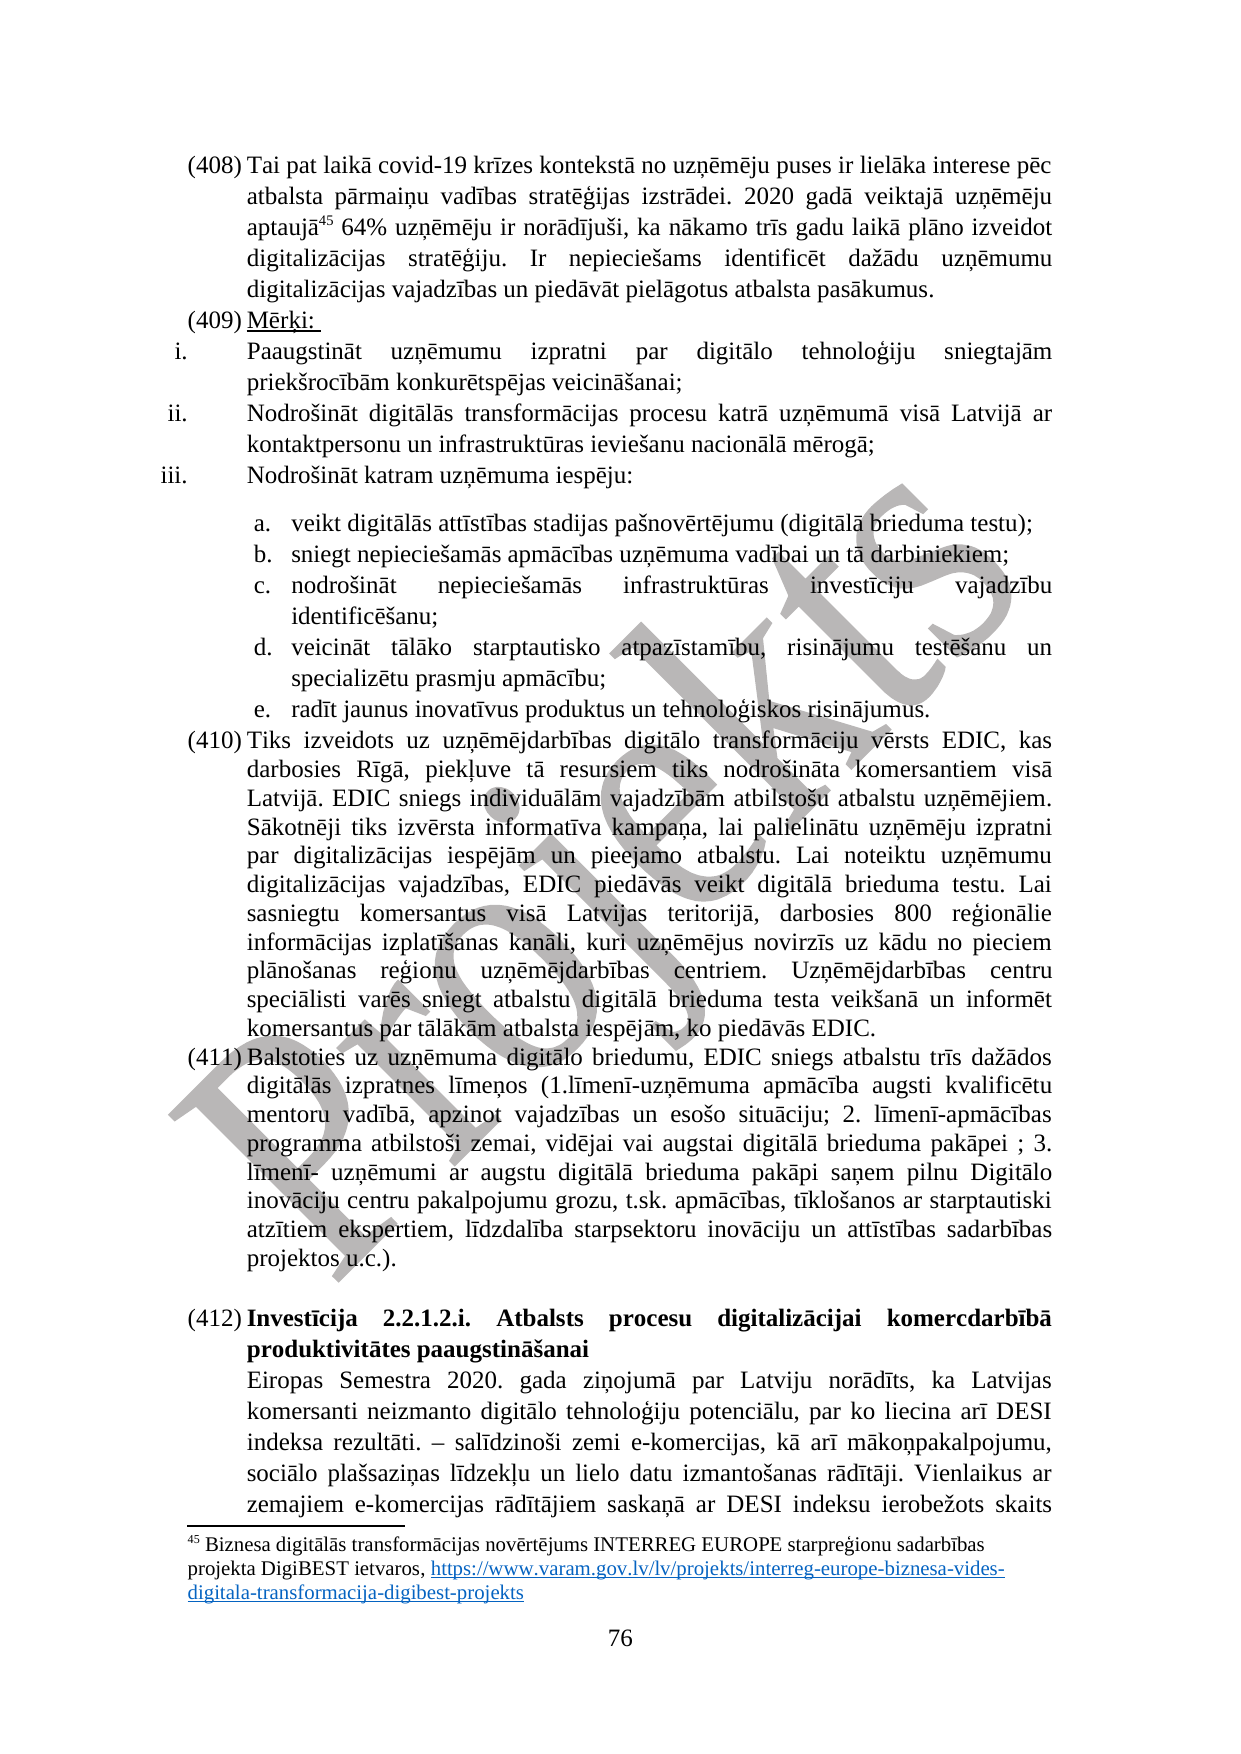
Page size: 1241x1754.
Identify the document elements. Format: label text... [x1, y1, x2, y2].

list Paaugstināt uzņēmumu izpratni par digitālo tehnoloģiju sniegtajām priekšrocībām konkurētspējas veicināšanai; [187, 336, 1053, 396]
list radīt jaunus inovatīvus produktus un tehnoloģiskos risinājumus. [253, 694, 1053, 723]
list Nodrošināt digitālās transformācijas procesu katrā uzņēmumā visā Latvijā ar kontaktpersonu un infrastruktūras ieviešanu nacionālā mērogā; [187, 398, 1053, 458]
list veikt digitālās attīstības stadijas pašnovērtējumu (digitālā brieduma testu); [253, 508, 1053, 537]
list Tai pat laikā covid-19 krīzes kontekstā no uzņēmēju puses ir lielāka interese pēc atbalsta pārmaiņu vadības stratēģijas izstrādei. 2020 gadā veiktajā uzņēmēju aptaujā 64% uzņēmēju ir norādījuši, ka nākamo trīs gadu laikā plāno izveidot digitalizācijas stratēģiju. Ir nepieciešams identificēt dažādu uzņēmumu digitalizācijas vajadzības un piedāvāt pielāgotus atbalsta pasākumus. [187, 150, 1053, 303]
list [247, 1365, 1053, 1518]
list sniegt nepieciešamās apmācības uzņēmuma vadībai un tā darbiniekiem; [253, 539, 1053, 568]
list Investīcija 2.2.1.2.i. Atbalsts procesu digitalizācijai komercdarbībā produktivitātes paaugstināšanai [187, 1303, 1053, 1362]
list Nodrošināt katram uzņēmuma iespēju: [187, 460, 1053, 489]
list Balstoties uz uzņēmuma digitālo briedumu, EDIC sniegs atbalstu trīs dažādos digitālās izpratnes līmeņos (1.līmenī-uzņēmuma apmācība augsti kvalificētu mentoru vadībā, apzinot vajadzības un esošo situāciju; 2. līmenī-apmācības programma atbilstoši zemai, vidējai vai augstai digitālā brieduma pakāpei ; 3. līmenī- uzņēmumi ar augstu digitālā brieduma pakāpi saņem pilnu Digitālo inovāciju centru pakalpojumu grozu, t.sk. apmācības, tīklošanos ar starptautiski atzītiem ekspertiem, līdzdalība starpsektoru inovāciju un attīstības sadarbības projektos u.c.). [187, 1042, 1053, 1272]
list Mērķi: [187, 305, 1053, 334]
list veicināt tālāko starptautisko atpazīstamību, risinājumu testēšanu un specializētu prasmju apmācību; [253, 632, 1053, 692]
list Tiks izveidots uz uzņēmējdarbības digitālo transformāciju vērsts EDIC, kas darbosies Rīgā, piekļuve tā resursiem tiks nodrošināta komersantiem visā Latvijā. EDIC sniegs individuālām vajadzībām atbilstošu atbalstu uzņēmējiem. Sākotnēji tiks izvērsta informatīva kampaņa, lai palielinātu uzņēmēju izpratni par digitalizācijas iespējām un pieejamo atbalstu. Lai noteiktu uzņēmumu digitalizācijas vajadzības, EDIC piedāvās veikt digitālā brieduma testu. Lai sasniegtu komersantus visā Latvijas teritorijā, darbosies 800 reģionālie informācijas izplatīšanas kanāli, kuri uzņēmējus novirzīs uz kādu no pieciem plānošanas reģionu uzņēmējdarbības centriem. Uzņēmējdarbības centru speciālisti varēs sniegt atbalstu digitālā brieduma testa veikšanā un informēt komersantus par tālākām atbalsta iespējām, ko piedāvās EDIC. [187, 725, 1053, 1042]
list nodrošināt nepieciešamās infrastruktūras investīciju vajadzību identificēšanu; [253, 570, 1053, 630]
